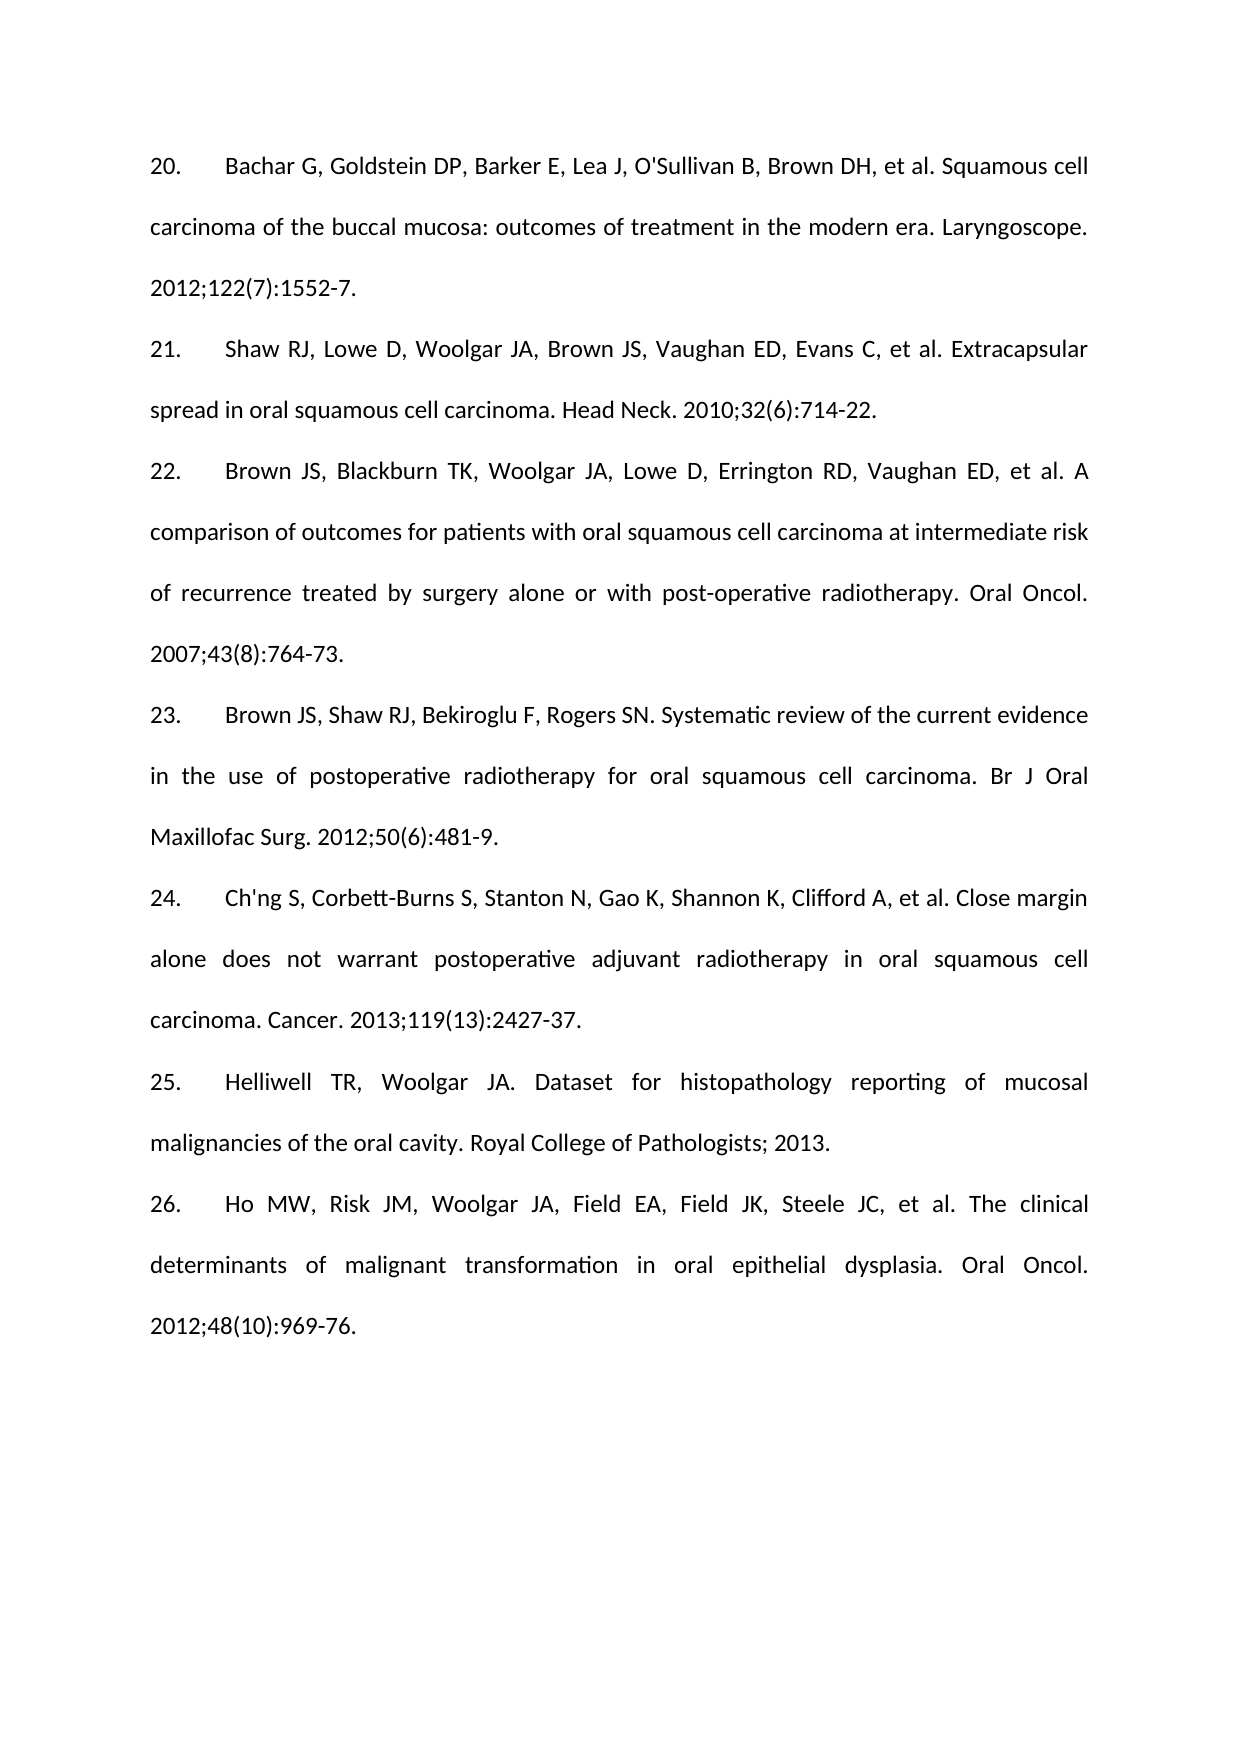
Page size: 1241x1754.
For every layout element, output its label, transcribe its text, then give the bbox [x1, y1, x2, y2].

text 23. Brown JS, Shaw RJ, Bekiroglu F, Rogers SN. Systematic review of the current evidence in the use of postoperative radiotherapy for oral squamous cell carcinoma. Br J Oral Maxillofac Surg. 2012;50(6):481-9. [150, 699, 1090, 852]
text 25. Helliwell TR, Woolgar JA. Dataset for histopathology reporting of mucosal malignancies of the oral cavity. Royal College of Pathologists; 2013. [150, 1066, 1090, 1157]
text 21. Shaw RJ, Lowe D, Woolgar JA, Brown JS, Vaughan ED, Evans C, et al. Extracapsular spread in oral squamous cell carcinoma. Head Neck. 2010;32(6):714-22. [150, 333, 1090, 425]
text 26. Ho MW, Risk JM, Woolgar JA, Field EA, Field JK, Steele JC, et al. The clinical determinants of malignant transformation in oral epithelial dysplasia. Oral Oncol. 2012;48(10):969-76. [150, 1188, 1090, 1340]
text 22. Brown JS, Blackburn TK, Woolgar JA, Lowe D, Errington RD, Vaughan ED, et al. A comparison of outcomes for patients with oral squamous cell carcinoma at intermediate risk of recurrence treated by surgery alone or with post-operative radiotherapy. Oral Oncol. 2007;43(8):764-73. [150, 455, 1090, 669]
text 24. Ch'ng S, Corbett-Burns S, Stanton N, Gao K, Shannon K, Clifford A, et al. Close margin alone does not warrant postoperative adjuvant radiotherapy in oral squamous cell carcinoma. Cancer. 2013;119(13):2427-37. [150, 882, 1090, 1035]
text 20. Bachar G, Goldstein DP, Barker E, Lea J, O'Sullivan B, Brown DH, et al. Squamous cell carcinoma of the buccal mucosa: outcomes of treatment in the modern era. Laryngoscope. 2012;122(7):1552-7. [150, 150, 1090, 303]
